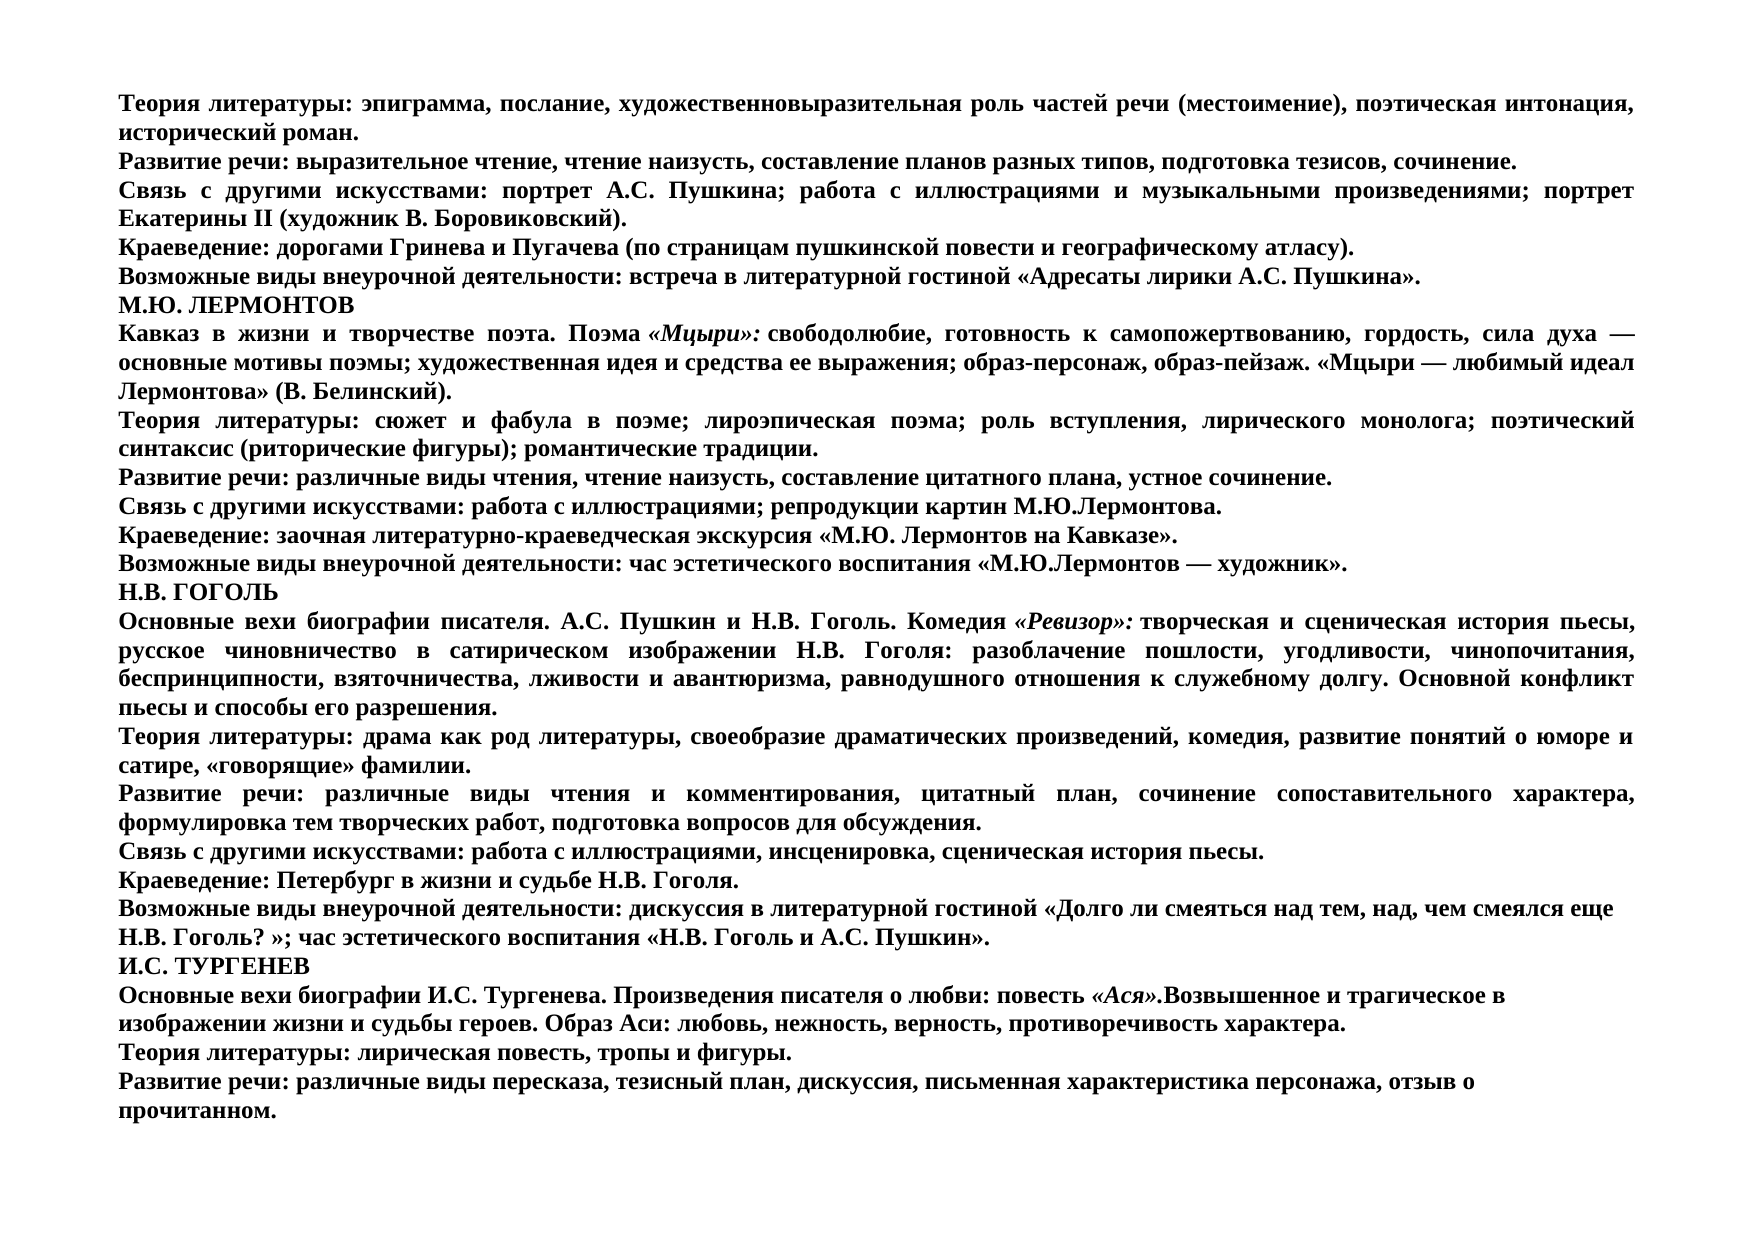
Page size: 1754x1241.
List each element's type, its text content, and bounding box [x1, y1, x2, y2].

text Развитие речи: выразительное чтение, чтение наизусть, составление планов разных типов, подготовка тезисов, сочинение. [118, 146, 1636, 175]
text Краеведение: Петербург в жизни и судьбе Н.В. Гоголя. [118, 865, 1636, 893]
text Теория литературы: драма как род литературы, своеобразие драматических произведений, комедия, развитие понятий о юморе и сатире, «говорящие» фамилии. [118, 721, 1636, 778]
text Развитие речи: различные виды чтения, чтение наизусть, составление цитатного плана, устное сочинение. [118, 462, 1636, 491]
text Н.В. ГОГОЛЬ [118, 577, 1636, 606]
text Связь с другими искусствами: портрет А.С. Пушкина; работа с иллюстрациями и музыкальными произведениями; портрет Екатерины II (художник В. Боровиковский). [118, 175, 1636, 232]
text Теория литературы: лирическая повесть, тропы и фигуры. [118, 1037, 1636, 1066]
text Основные вехи биографии И.С. Тургенева. Произведения писателя о любви: повесть «Ася».Возвышенное и трагическое в изображении жизни и судьбы героев. Образ Аси: любовь, нежность, верность, противоречивость характера. [118, 980, 1636, 1037]
text Возможные виды внеурочной деятельности: дискуссия в литературной гостиной «Долго ли смеяться над тем, над, чем смеялся еще Н.В. Гоголь? »; час эстетического воспитания «Н.В. Гоголь и А.С. Пушкин». [118, 893, 1636, 951]
text Теория литературы: сюжет и фабула в поэме; лироэпическая поэма; роль вступления, лирического монолога; поэтический синтаксис (риторические фигуры); романтические традиции. [118, 405, 1636, 462]
text М.Ю. ЛЕРМОНТОВ [118, 290, 1636, 318]
text Краеведение: заочная литературно-краеведческая экскурсия «М.Ю. Лермонтов на Кавказе». [118, 520, 1636, 548]
text Возможные виды внеурочной деятельности: час эстетического воспитания «М.Ю.Лермонтов — художник». [118, 548, 1636, 577]
text Кавказ в жизни и творчестве поэта. Поэма «Мцыри»: свободолюбие, готовность к самопожертвованию, гордость, сила духа — основные мотивы поэмы; художественная идея и средства ее выражения; образ-персонаж, образ-пейзаж. «Мцыри — любимый идеал Лермонтова» (В. Белинский). [118, 318, 1636, 405]
text Теория литературы: эпиграмма, послание, художественновыразительная роль частей речи (местоимение), поэтическая интонация, исторический роман. [118, 88, 1636, 146]
text Основные вехи биографии писателя. А.С. Пушкин и Н.В. Гоголь. Комедия «Ревизор»: творческая и сценическая история пьесы, русское чиновничество в сатирическом изображении Н.В. Гоголя: разоблачение пошлости, угодливости, чинопочитания, беспринципности, взяточничества, лживости и авантюризма, равнодушного отношения к служебному долгу. Основной конфликт пьесы и способы его разрешения. [118, 606, 1636, 721]
text Развитие речи: различные виды чтения и комментирования, цитатный план, сочинение сопоставительного характера, формулировка тем творческих работ, подготовка вопросов для обсуждения. [118, 778, 1636, 836]
text Краеведение: дорогами Гринева и Пугачева (по страницам пушкинской повести и географическому атласу). [118, 232, 1636, 261]
text И.С. ТУРГЕНЕВ [118, 951, 1636, 980]
text Развитие речи: различные виды пересказа, тезисный план, дискуссия, письменная характеристика персонажа, отзыв о прочитанном. [118, 1066, 1636, 1123]
text Связь с другими искусствами: работа с иллюстрациями; репродукции картин М.Ю.Лермонтова. [118, 491, 1636, 520]
text Возможные виды внеурочной деятельности: встреча в литературной гостиной «Адресаты лирики А.С. Пушкина». [118, 261, 1636, 290]
text Связь с другими искусствами: работа с иллюстрациями, инсценировка, сценическая история пьесы. [118, 836, 1636, 865]
